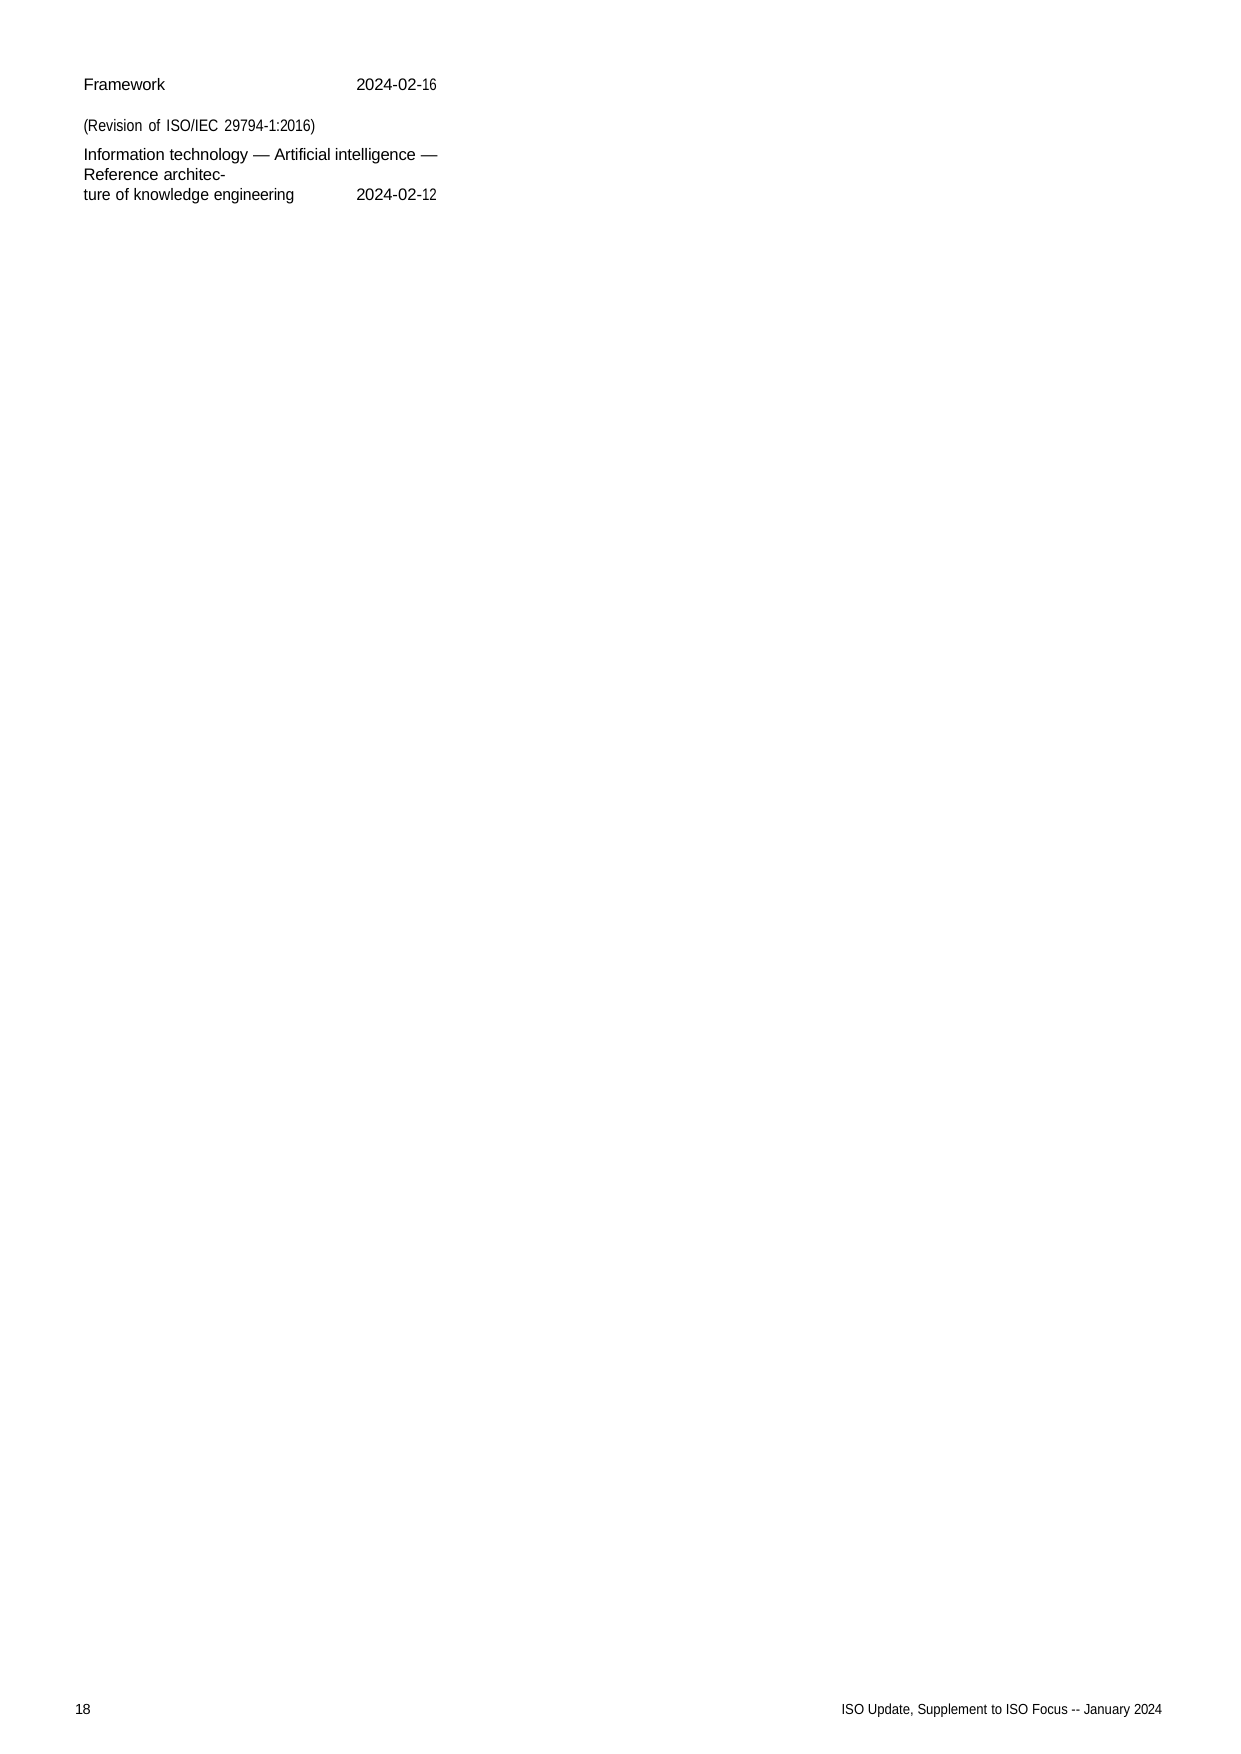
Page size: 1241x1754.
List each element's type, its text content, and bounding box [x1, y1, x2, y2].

text ture of knowledge engineering 2024-02-12 [83, 184, 601, 204]
text Framework 2024-02-16 [83, 75, 601, 94]
text (Revision of ISO/IEC 29794-1:2016) [83, 116, 601, 135]
text Information technology — Artificial intelligence — Reference architec- [83, 145, 486, 184]
